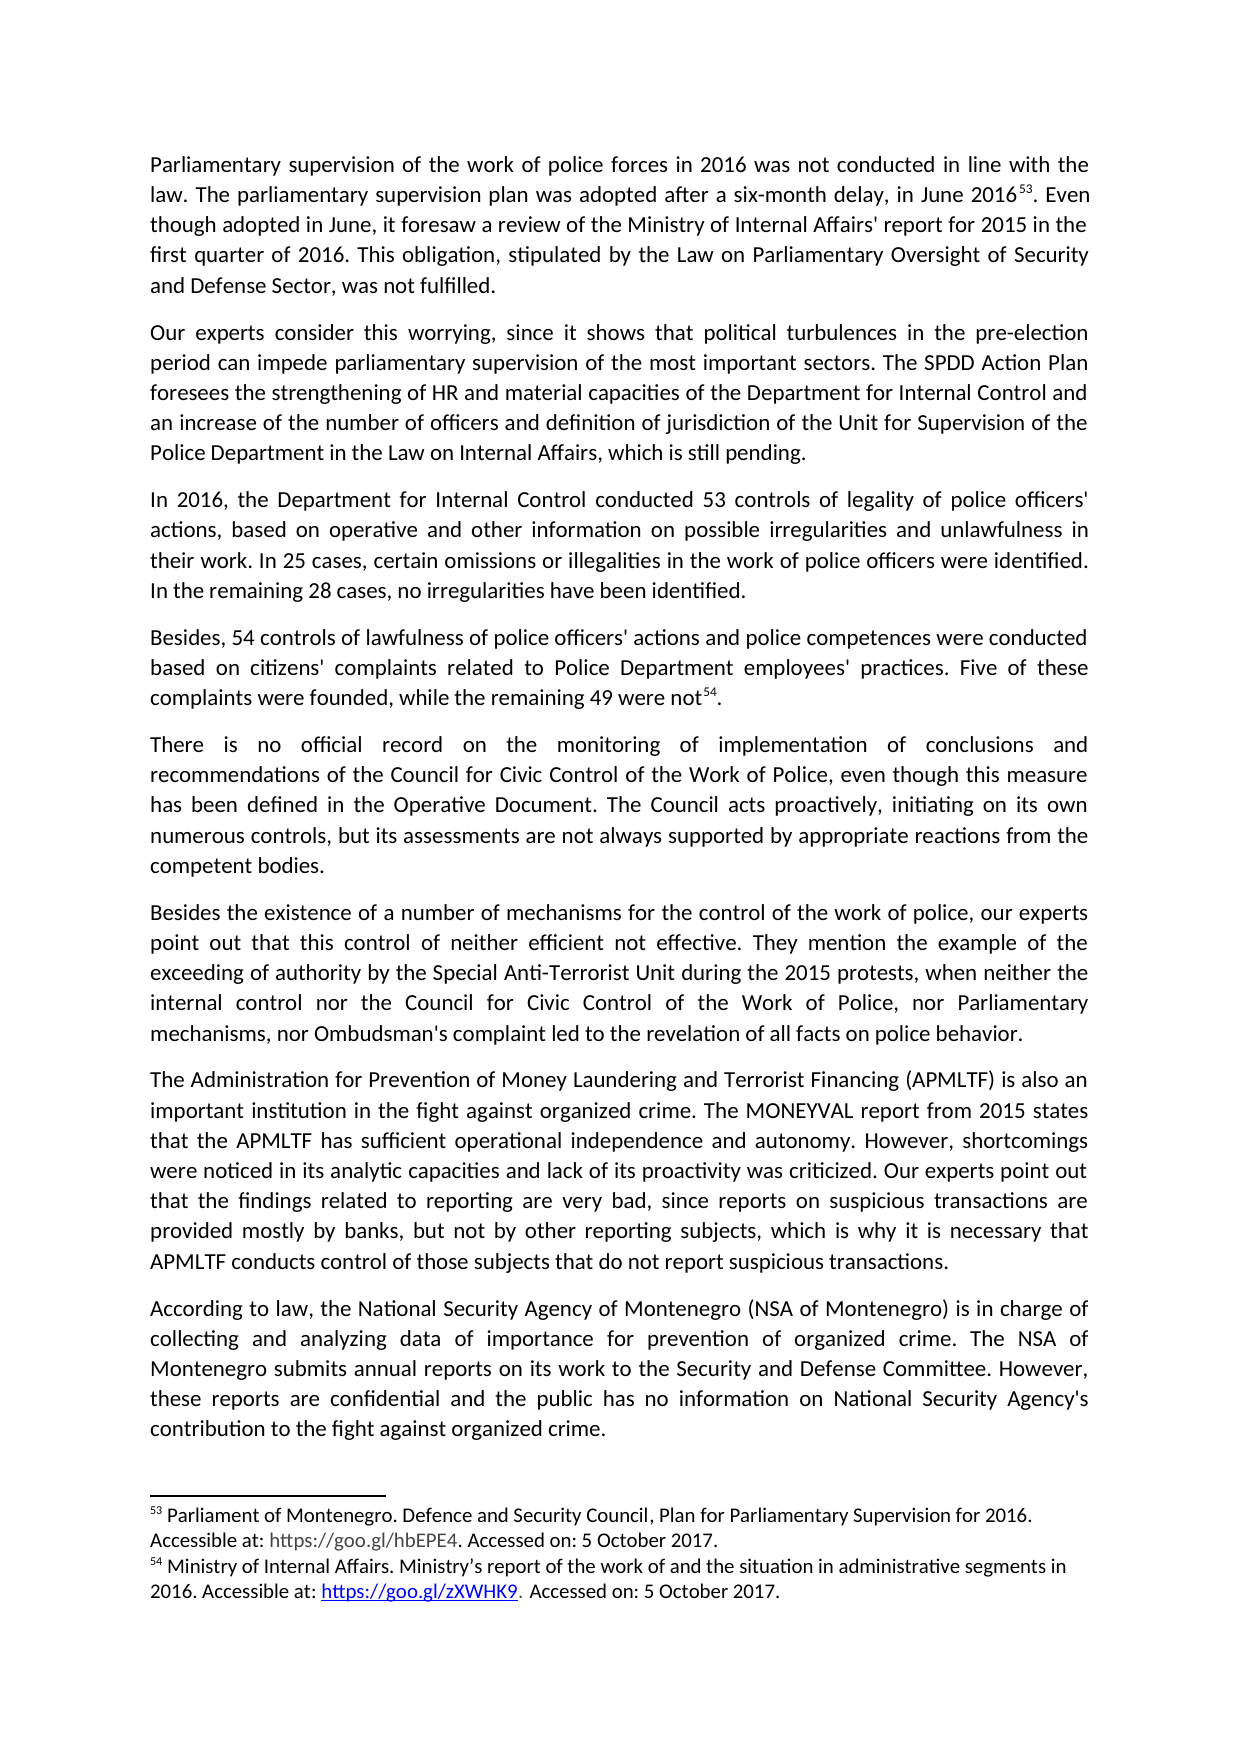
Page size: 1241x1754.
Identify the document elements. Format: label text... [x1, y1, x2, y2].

text In 2016, the Department for Internal Control conducted 53 controls of legality of police officers' actions, based on operative and other information on possible irregularities and unlawfulness in their work. In 25 cases, certain omissions or illegalities in the work of police officers were identified. In the remaining 28 cases, no irregularities have been identified. [150, 485, 1090, 604]
text Our experts consider this worrying, since it shows that political turbulences in the pre-election period can impede parliamentary supervision of the most important sectors. The SPDD Action Plan foresees the strengthening of HR and material capacities of the Department for Internal Control and an increase of the number of officers and definition of jurisdiction of the Unit for Supervision of the Police Department in the Law on Internal Affairs, which is still pending. [150, 318, 1090, 467]
text Besides the existence of a number of mechanisms for the control of the work of police, our experts point out that this control of neither efficient not effective. They mention the example of the exceeding of authority by the Special Anti-Terrorist Unit during the 2015 protests, when neither the internal control nor the Council for Civic Control of the Work of Police, nor Parliamentary mechanisms, nor Ombudsman's complaint led to the revelation of all facts on police behavior. [150, 898, 1090, 1047]
text The Administration for Prevention of Money Laundering and Terrorist Financing (APMLTF) is also an important institution in the fight against organized crime. The MONEYVAL report from 2015 states that the APMLTF has sufficient operational independence and autonomy. However, shortcomings were noticed in its analytic capacities and lack of its proactivity was criticized. Our experts point out that the findings related to reporting are very bad, since reports on suspicious transactions are provided mostly by banks, but not by other reporting subjects, which is why it is necessary that APMLTF conducts control of those subjects that do not report suspicious transactions. [150, 1066, 1090, 1275]
text According to law, the National Security Agency of Montenegro (NSA of Montenegro) is in charge of collecting and analyzing data of importance for prevention of organized crime. The NSA of Montenegro submits annual reports on its work to the Security and Defense Committee. However, these reports are confidential and the public has no information on National Security Agency's contribution to the fight against organized crime. [150, 1294, 1090, 1443]
text There is no official record on the monitoring of implementation of conclusions and recommendations of the Council for Civic Control of the Work of Police, even though this measure has been defined in the Operative Document. The Council acts proactively, initiating on its own numerous controls, but its assessments are not always supported by appropriate reactions from the competent bodies. [150, 730, 1090, 879]
text Besides, 54 controls of lawfulness of police officers' actions and police competences were conducted based on citizens' complaints related to Police Department employees' practices. Five of these complaints were founded, while the remaining 49 were not. [150, 623, 1090, 711]
text Parliamentary supervision of the work of police forces in 2016 was not conducted in line with the law. The parliamentary supervision plan was adopted after a six-month delay, in June 2016. Even though adopted in June, it foresaw a review of the Ministry of Internal Affairs' report for 2015 in the first quarter of 2016. This obligation, stipulated by the Law on Parliamentary Oversight of Security and Defense Sector, was not fulfilled. [150, 150, 1090, 299]
